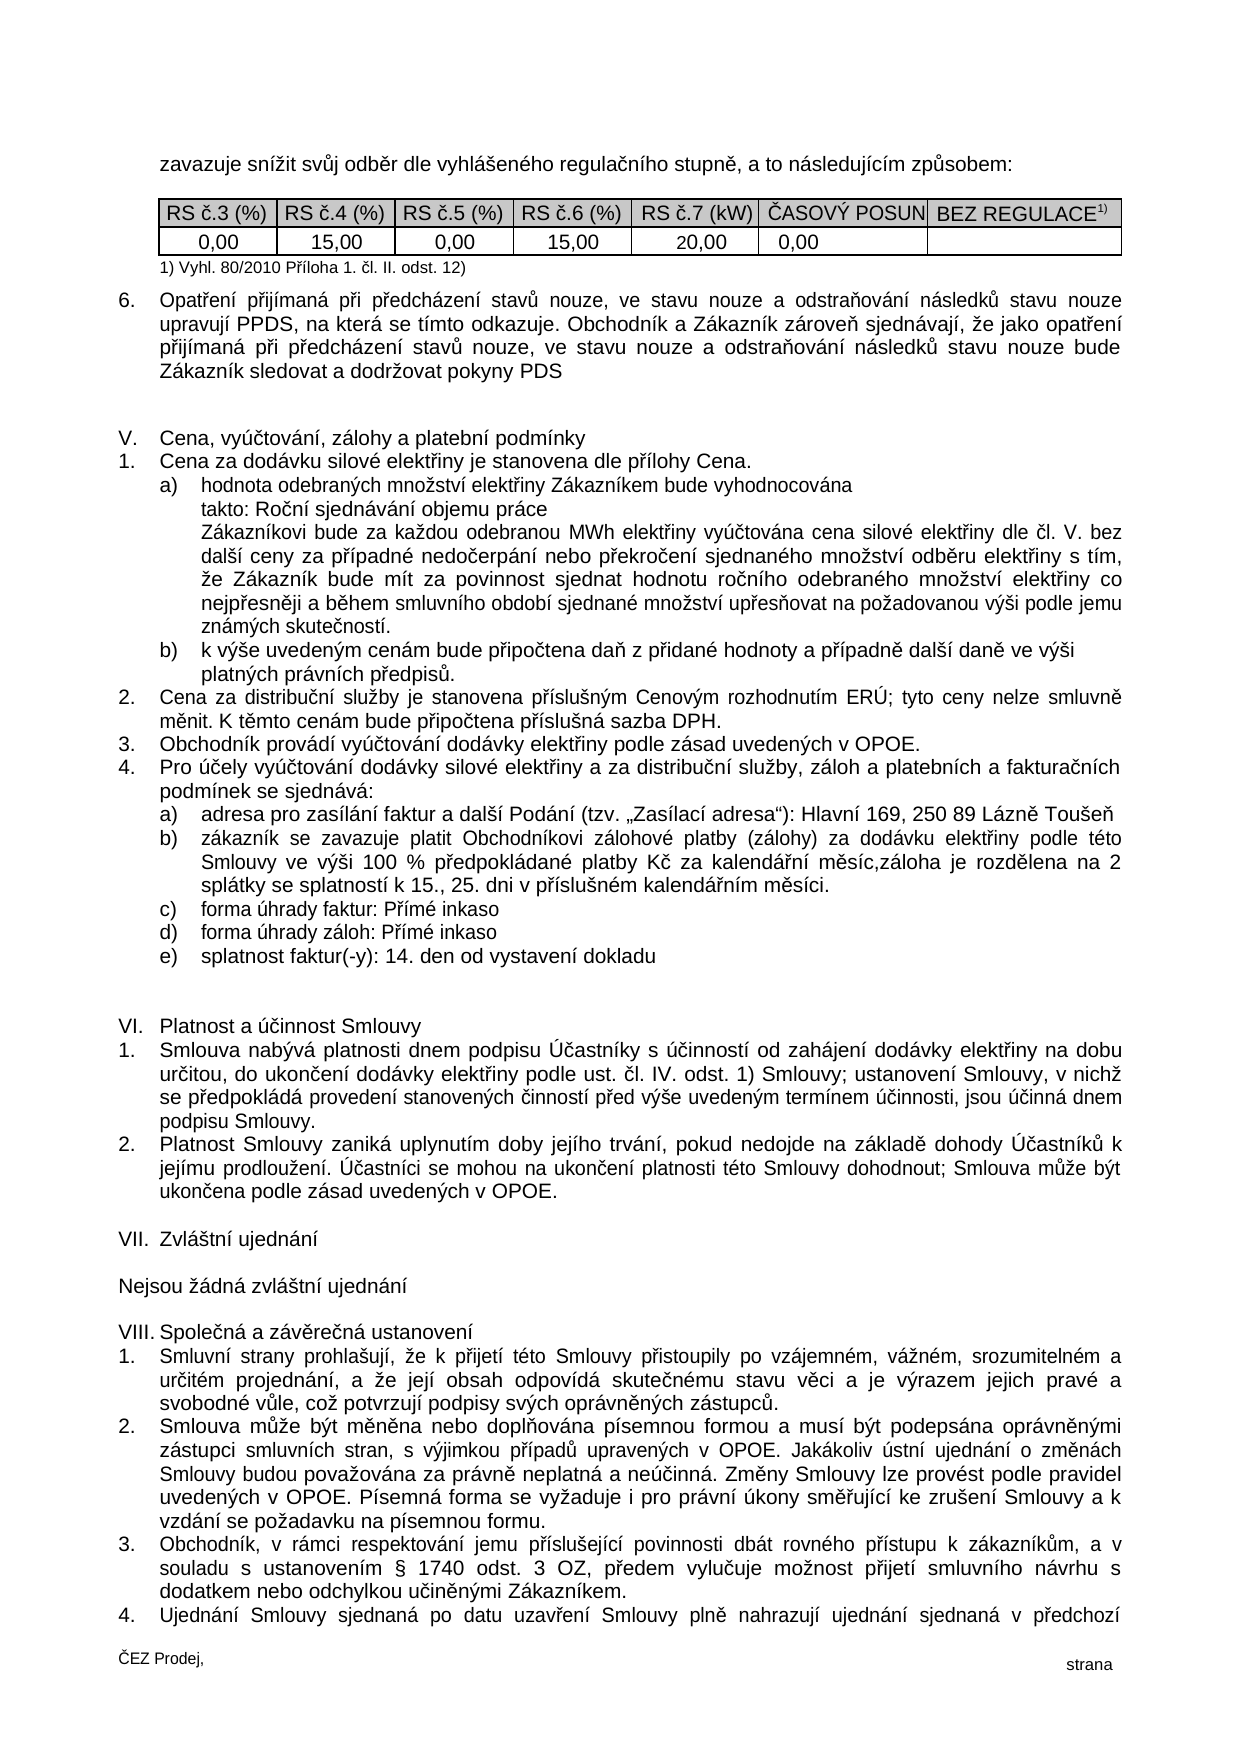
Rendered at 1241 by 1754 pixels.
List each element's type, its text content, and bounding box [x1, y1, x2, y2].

list forma úhrady záloh: Přímé inkaso [159, 921, 1240, 944]
list Platnost a účinnost Smlouvy [118, 1014, 1240, 1038]
list Smlouva nabývá platnosti dnem podpisu Účastníky s účinností od zahájení dodávky elektřiny na dobu určitou, do ukončení dodávky elektřiny podle ust. čl. IV. odst. 1) Smlouvy; ustanovení Smlouvy, v nichž se předpokládá provedení stanovených činností před výše uvedeným termínem účinnosti, jsou účinná dnem podpisu Smlouvy. [118, 1038, 1122, 1132]
table_cell 0,00 [759, 228, 927, 254]
table_cell 0,00 [396, 228, 513, 254]
list forma úhrady faktur: Přímé inkaso [159, 897, 1240, 921]
list Pro účely vyúčtování dodávky silové elektřiny a za distribuční služby, záloh a platebních a fakturačních podmínek se sjednává: [118, 756, 1122, 803]
list adresa pro zasílání faktur a další Podání (tzv. „Zasílací adresa“): Hlavní 169, 250 89 Lázně Toušeň [159, 803, 1240, 826]
table_header RS č.6 (%) [514, 200, 631, 226]
table_header RS č.3 (%) [160, 200, 276, 226]
text Zákazníkovi bude za každou odebranou MWh elektřiny vyúčtována cena silové elektřiny dle čl. V. bez další ceny za případné nedočerpání nebo překročení sjednaného množství odběru elektřiny s tím, že Zákazník bude mít za povinnost sjednat hodnotu ročního odebraného množství elektřiny co nejpřesněji a během smluvního období sjednané množství upřesňovat na požadovanou výši podle jemu známých skutečností. [201, 521, 1122, 638]
text 1) Vyhl. 80/2010 Příloha 1. čl. II. odst. 12) [159, 257, 1240, 277]
list Smluvní strany prohlašují, že k přijetí této Smlouvy přistoupily po vzájemném, vážném, srozumitelném a určitém projednání, a že její obsah odpovídá skutečnému stavu věci a je výrazem jejich pravé a svobodné vůle, což potvrzují podpisy svých oprávněných zástupců. [118, 1344, 1122, 1415]
table_header RS č.7 (kW) [632, 200, 758, 226]
table_cell 15,00 [278, 228, 394, 254]
table_header RS č.4 (%) [278, 200, 394, 226]
list Cena za distribuční služby je stanovena příslušným Cenovým rozhodnutím ERÚ; tyto ceny nelze smluvně měnit. K těmto cenám bude připočtena příslušná sazba DPH. [118, 686, 1122, 732]
table_cell [928, 228, 1121, 254]
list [118, 1603, 1122, 1627]
table_header BEZ REGULACE1) [928, 200, 1121, 226]
list splatnost faktur(-y): 14. den od vystavení dokladu [159, 944, 1240, 968]
list Platnost Smlouvy zaniká uplynutím doby jejího trvání, pokud nedojde na základě dohody Účastníků k jejímu prodloužení. Účastníci se mohou na ukončení platnosti této Smlouvy dohodnout; Smlouva může být ukončena podle zásad uvedených v OPOE. [118, 1133, 1122, 1203]
list hodnota odebraných množství elektřiny Zákazníkem bude vyhodnocována takto: Roční sjednávání objemu práce [159, 473, 899, 521]
list Společná a závěrečná ustanovení [118, 1320, 1240, 1344]
table_cell 15,00 [514, 228, 631, 254]
text Nejsou žádná zvláštní ujednání [118, 1273, 1240, 1297]
table_cell 20,00 [632, 228, 758, 254]
list Obchodník, v rámci respektování jemu příslušející povinnosti dbát rovného přístupu k zákazníkům, a v souladu s ustanovením § 1740 odst. 3 OZ, předem vylučuje možnost přijetí smluvního návrhu s dodatkem nebo odchylkou učiněnými Zákazníkem. [118, 1533, 1122, 1603]
text zavazuje snížit svůj odběr dle vyhlášeného regulačního stupně, a to následujícím způsobem: [159, 152, 1240, 176]
table_header RS č.5 (%) [396, 200, 513, 226]
list Cena za dodávku silové elektřiny je stanovena dle přílohy Cena. [118, 450, 1240, 473]
list k výše uvedeným cenám bude připočtena daň z přidané hodnoty a případně další daně ve výši platných právních předpisů. [159, 638, 1122, 685]
table_header ČASOVÝ POSUN [759, 200, 927, 226]
table_cell 0,00 [160, 228, 276, 254]
list Zvláštní ujednání [118, 1226, 1240, 1250]
list Cena, vyúčtování, zálohy a platební podmínky [118, 426, 1240, 450]
list Opatření přijímaná při předcházení stavů nouze, ve stavu nouze a odstraňování následků stavu nouze upravují PPDS, na která se tímto odkazuje. Obchodník a Zákazník zároveň sjednávají, že jako opatření přijímaná při předcházení stavů nouze, ve stavu nouze a odstraňování následků stavu nouze bude Zákazník sledovat a dodržovat pokyny PDS [118, 289, 1122, 383]
list Smlouva může být měněna nebo doplňována písemnou formou a musí být podepsána oprávněnými zástupci smluvních stran, s výjimkou případů upravených v OPOE. Jakákoliv ústní ujednání o změnách Smlouvy budou považována za právně neplatná a neúčinná. Změny Smlouvy lze provést podle pravidel uvedených v OPOE. Písemná forma se vyžaduje i pro právní úkony směřující ke zrušení Smlouvy a k vzdání se požadavku na písemnou formu. [118, 1415, 1122, 1533]
list Obchodník provádí vyúčtování dodávky elektřiny podle zásad uvedených v OPOE. [118, 732, 1240, 756]
list zákazník se zavazuje platit Obchodníkovi zálohové platby (zálohy) za dodávku elektřiny podle této Smlouvy ve výši 100 % předpokládané platby Kč za kalendářní měsíc,záloha je rozdělena na 2 splátky se splatností k 15., 25. dni v příslušném kalendářním měsíci. [159, 827, 1122, 897]
